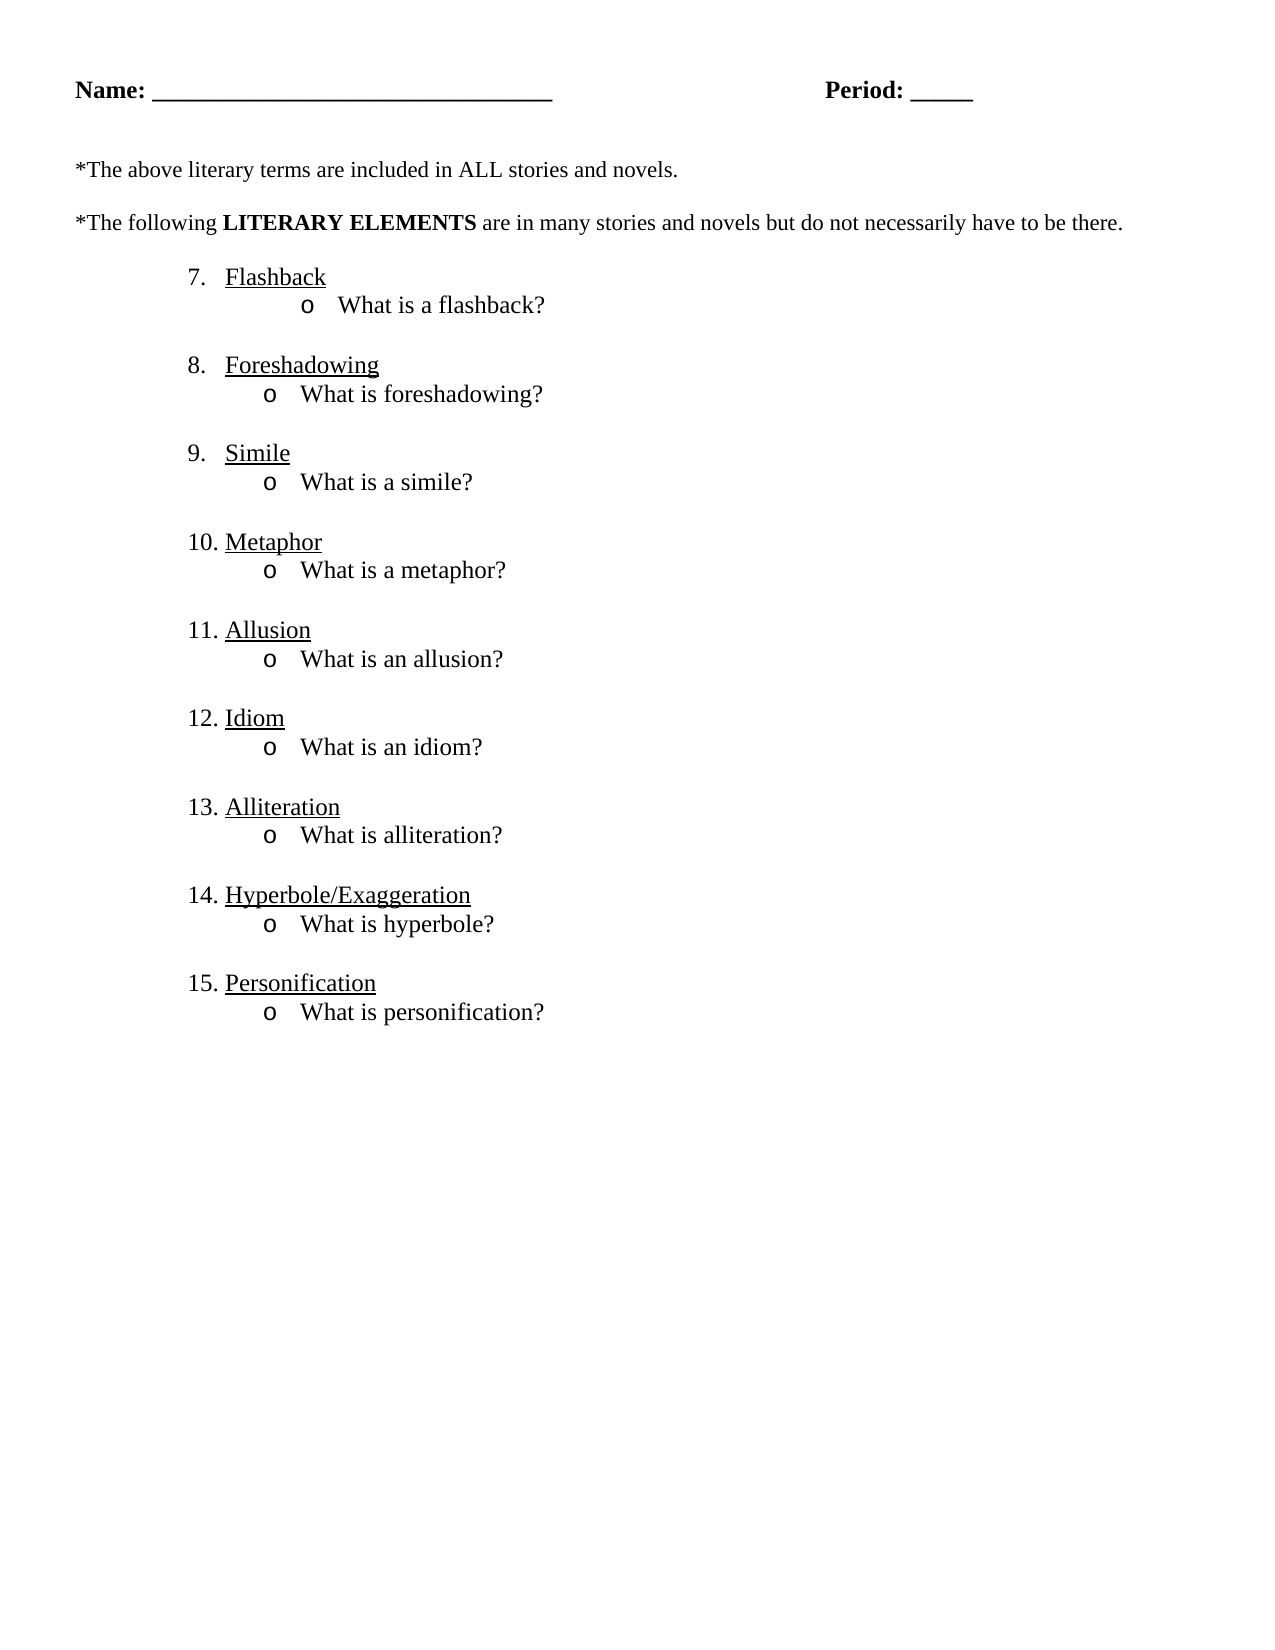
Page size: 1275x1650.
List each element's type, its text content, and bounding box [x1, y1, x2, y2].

list What is a metaphor? [262, 556, 1200, 586]
list What is an allusion? [262, 644, 1200, 675]
list What is foreshadowing? [262, 379, 1200, 410]
list What is personification? [262, 997, 1200, 1028]
list Hyperbole/Exaggeration [187, 880, 1200, 909]
list What is an idiom? [262, 732, 1200, 763]
text *The following LITERARY ELEMENTS are in many stories and novels but do not necessarily have to be there. [75, 209, 1200, 236]
list Simile [187, 438, 1200, 467]
list What is alliteration? [262, 821, 1200, 851]
text *The above literary terms are included in ALL stories and novels. [75, 156, 1200, 183]
list Idiom [187, 703, 1200, 732]
list Personification [187, 968, 1200, 997]
list What is a flashback? [300, 291, 1200, 321]
list Allusion [187, 615, 1200, 644]
list Flashback [187, 262, 1200, 291]
list Alliteration [187, 792, 1200, 821]
list What is hyperbole? [262, 909, 1200, 940]
list Metaphor [187, 527, 1200, 556]
list What is a simile? [262, 467, 1200, 498]
list Foreshadowing [187, 350, 1200, 379]
